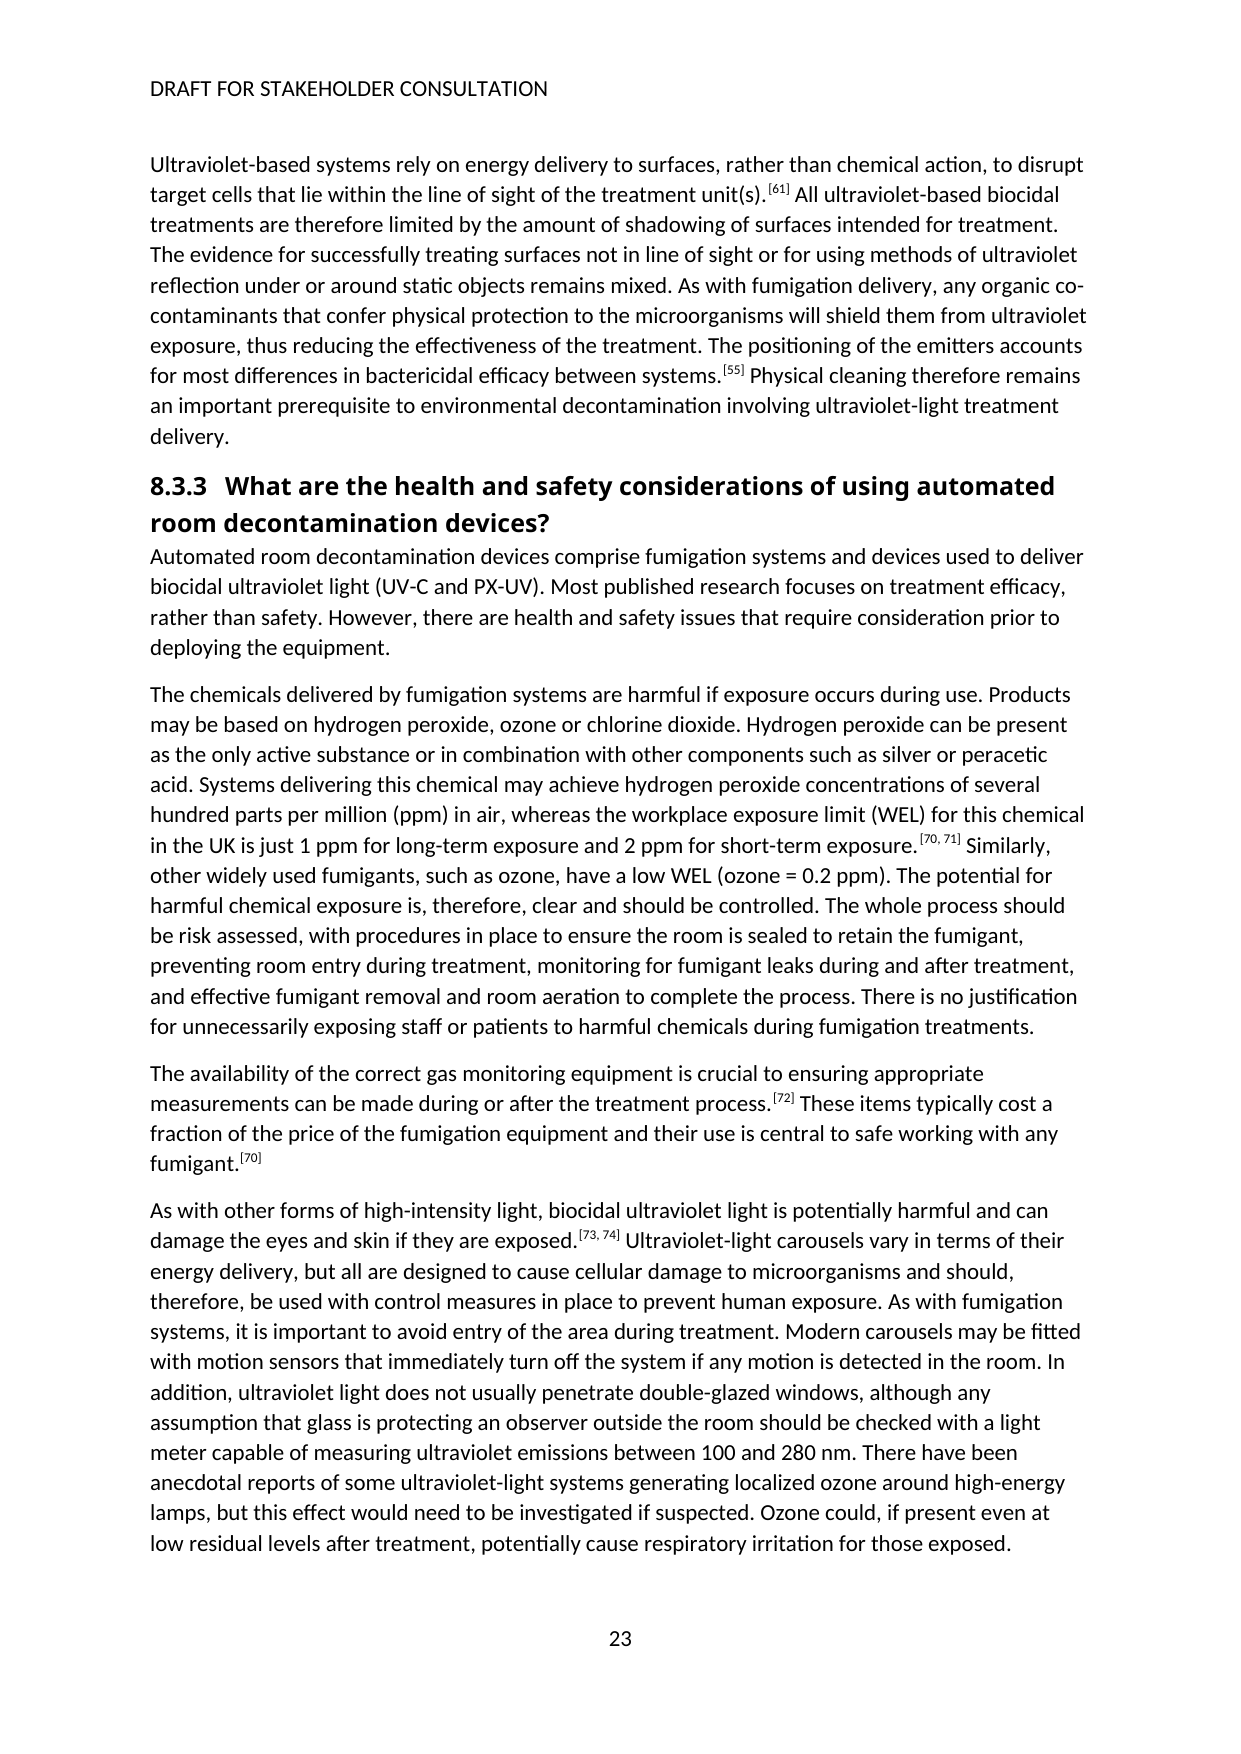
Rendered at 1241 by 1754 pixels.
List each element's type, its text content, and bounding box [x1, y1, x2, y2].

text As with other forms of high-intensity light, biocidal ultraviolet light is potentially harmful and can damage the eyes and skin if they are exposed.[73, 74] Ultraviolet-light carousels vary in terms of their energy delivery, but all are designed to cause cellular damage to microorganisms and should, therefore, be used with control measures in place to prevent human exposure. As with fumigation systems, it is important to avoid entry of the area during treatment. Modern carousels may be fitted with motion sensors that immediately turn off the system if any motion is detected in the room. In addition, ultraviolet light does not usually penetrate double-glazed windows, although any assumption that glass is protecting an observer outside the room should be checked with a light meter capable of measuring ultraviolet emissions between 100 and 280 nm. There have been anecdotal reports of some ultraviolet-light systems generating localized ozone around high-energy lamps, but this effect would need to be investigated if suspected. Ozone could, if present even at low residual levels after treatment, potentially cause respiratory irritation for those exposed. [150, 1196, 1090, 1557]
text The chemicals delivered by fumigation systems are harmful if exposure occurs during use. Products may be based on hydrogen peroxide, ozone or chlorine dioxide. Hydrogen peroxide can be present as the only active substance or in combination with other components such as silver or peracetic acid. Systems delivering this chemical may achieve hydrogen peroxide concentrations of several hundred parts per million (ppm) in air, whereas the workplace exposure limit (WEL) for this chemical in the UK is just 1 ppm for long-term exposure and 2 ppm for short-term exposure.[70, 71] Similarly, other widely used fumigants, such as ozone, have a low WEL (ozone = 0.2 ppm). The potential for harmful chemical exposure is, therefore, clear and should be controlled. The whole process should be risk assessed, with procedures in place to ensure the room is sealed to retain the fumigant, preventing room entry during treatment, monitoring for fumigant leaks during and after treatment, and effective fumigant removal and room aeration to complete the process. There is no justification for unnecessarily exposing staff or patients to harmful chemicals during fumigation treatments. [150, 680, 1090, 1040]
subtitle 8.3.3 What are the health and safety considerations of using automated room decontamination devices? [150, 469, 1090, 539]
text The availability of the correct gas monitoring equipment is crucial to ensuring appropriate measurements can be made during or after the treatment process.[72] These items typically cost a fraction of the price of the fumigation equipment and their use is central to safe working with any fumigant.[70] [150, 1059, 1090, 1178]
text Automated room decontamination devices comprise fumigation systems and devices used to deliver biocidal ultraviolet light (UV-C and PX-UV). Most published research focuses on treatment efficacy, rather than safety. However, there are health and safety issues that require consideration prior to deploying the equipment. [150, 542, 1090, 661]
text Ultraviolet-based systems rely on energy delivery to surfaces, rather than chemical action, to disrupt target cells that lie within the line of sight of the treatment unit(s).[61] All ultraviolet-based biocidal treatments are therefore limited by the amount of shadowing of surfaces intended for treatment. The evidence for successfully treating surfaces not in line of sight or for using methods of ultraviolet reflection under or around static objects remains mixed. As with fumigation delivery, any organic co-contaminants that confer physical protection to the microorganisms will shield them from ultraviolet exposure, thus reducing the effectiveness of the treatment. The positioning of the emitters accounts for most differences in bactericidal efficacy between systems.[55] Physical cleaning therefore remains an important prerequisite to environmental decontamination involving ultraviolet-light treatment delivery. [150, 150, 1090, 450]
